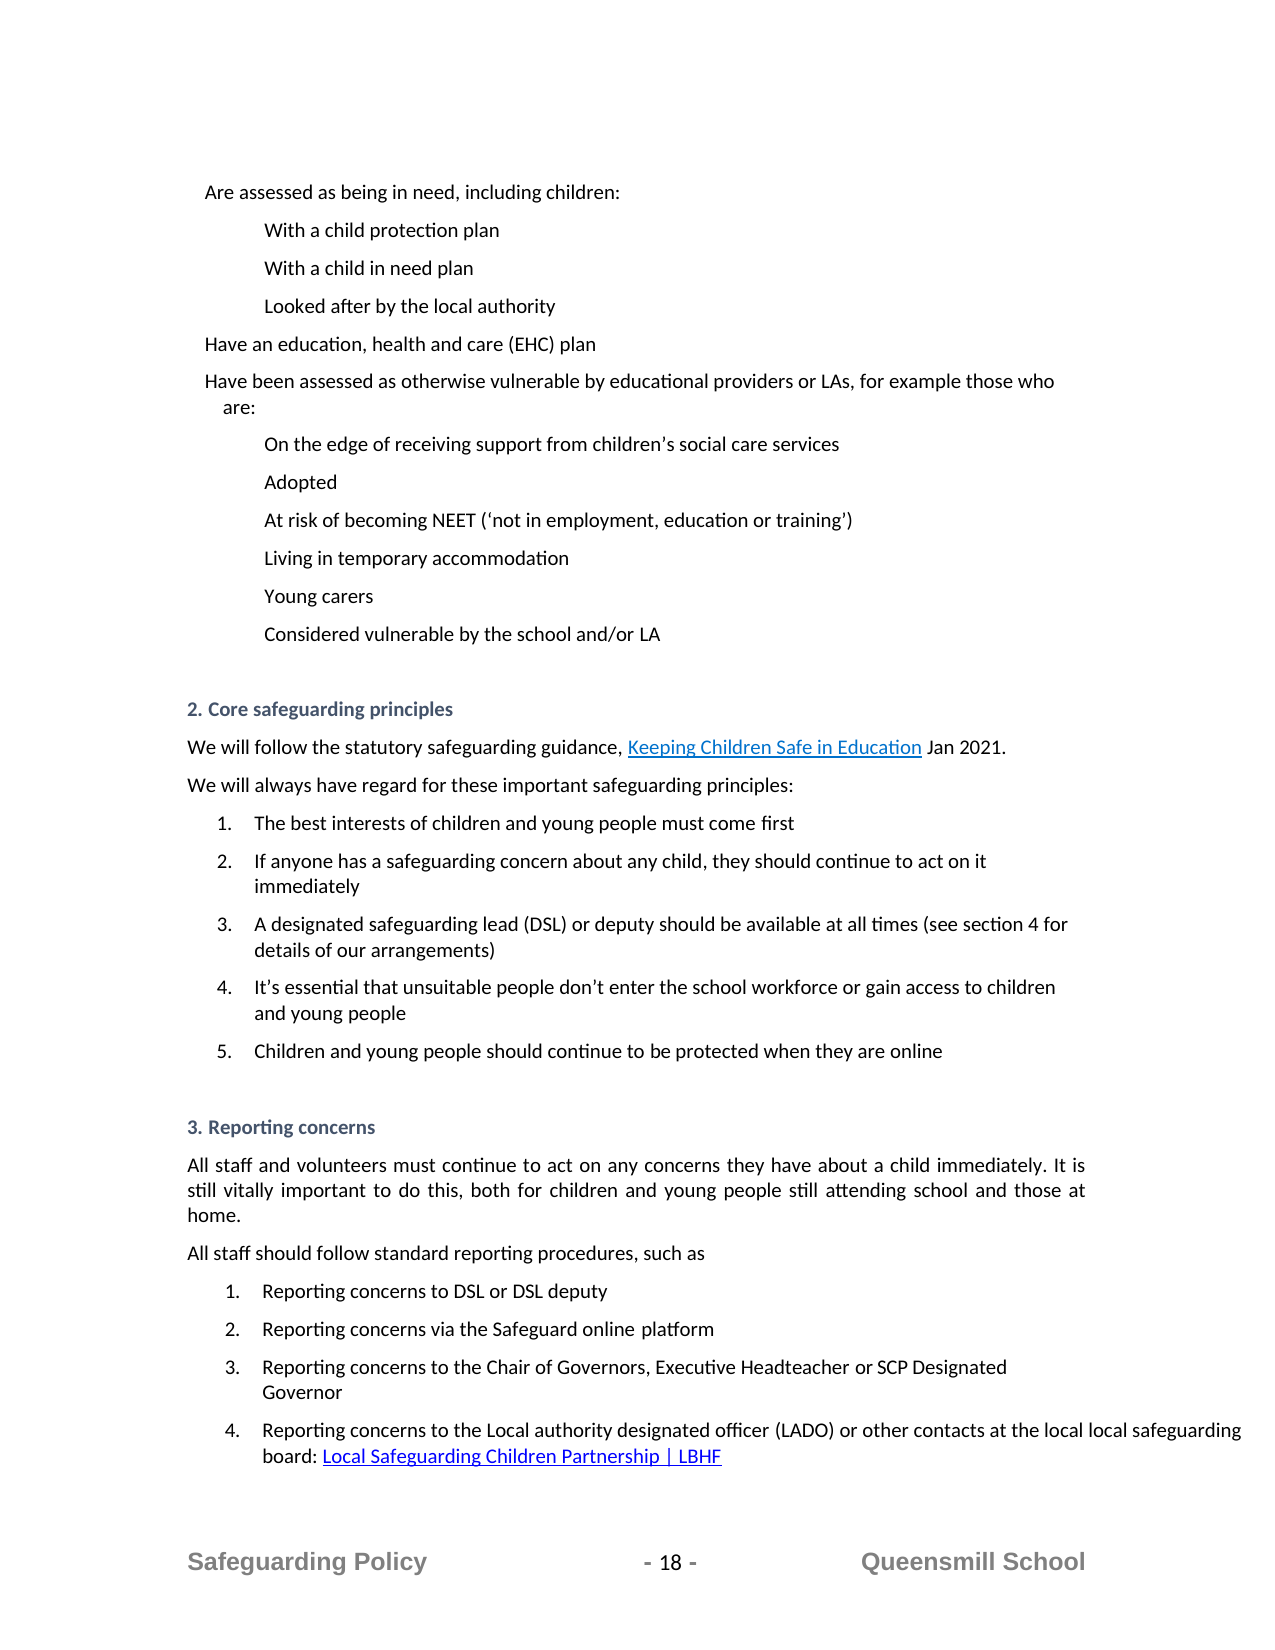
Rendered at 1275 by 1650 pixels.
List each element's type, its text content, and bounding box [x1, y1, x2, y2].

list The best interests of children and young people must come first [216, 810, 1267, 835]
text Looked after by the local authority Have an education, health and care (EHC) plan [204, 293, 599, 356]
text On the edge of receiving support from children’s social care services Adopted [264, 432, 842, 495]
text Considered vulnerable by the school and/or LA [264, 621, 1267, 647]
text With a child in need plan [264, 255, 1267, 281]
text Young carers [264, 583, 1267, 608]
list If anyone has a safeguarding concern about any child, they should continue to act on it immediately [217, 848, 1089, 899]
list Reporting concerns to the Local authority designated officer (LADO) or other contacts at the local local safeguarding board: Local Safeguarding Children Partnership | LBHF [224, 1417, 1267, 1468]
text All staff should follow standard reporting procedures, such as [187, 1240, 1267, 1265]
text We will follow the statutory safeguarding guidance, Keeping Children Safe in Education Jan 2021. We will always have regard for these important safeguarding principles: [187, 734, 1009, 798]
list Reporting concerns to the Chair of Governors, Executive Headteacher or SCP Designated Governor [224, 1354, 1010, 1405]
subtitle Core safeguarding principles [187, 697, 1267, 722]
list Children and young people should continue to be protected when they are online [216, 1038, 1267, 1063]
text All staff and volunteers must continue to act on any concerns they have about a child immediately. It is still vitally important to do this, both for children and young people still attending school and those at home. [187, 1152, 1088, 1227]
list Reporting concerns to DSL or DSL deputy [224, 1278, 1267, 1303]
text Are assessed as being in need, including children: With a child protection plan [204, 179, 623, 243]
text Have been assessed as otherwise vulnerable by educational providers or LAs, for example those who are: [204, 369, 1058, 419]
text At risk of becoming NEET (‘not in employment, education or training’) Living in temporary accommodation [264, 507, 881, 571]
list Reporting concerns via the Safeguard online platform [224, 1316, 1267, 1341]
list It’s essential that unsuitable people don’t enter the school workforce or gain access to children and young people [217, 974, 1088, 1025]
subtitle Reporting concerns [187, 1114, 1267, 1139]
list A designated safeguarding lead (DSL) or deputy should be available at all times (see section 4 for details of our arrangements) [217, 912, 1088, 962]
